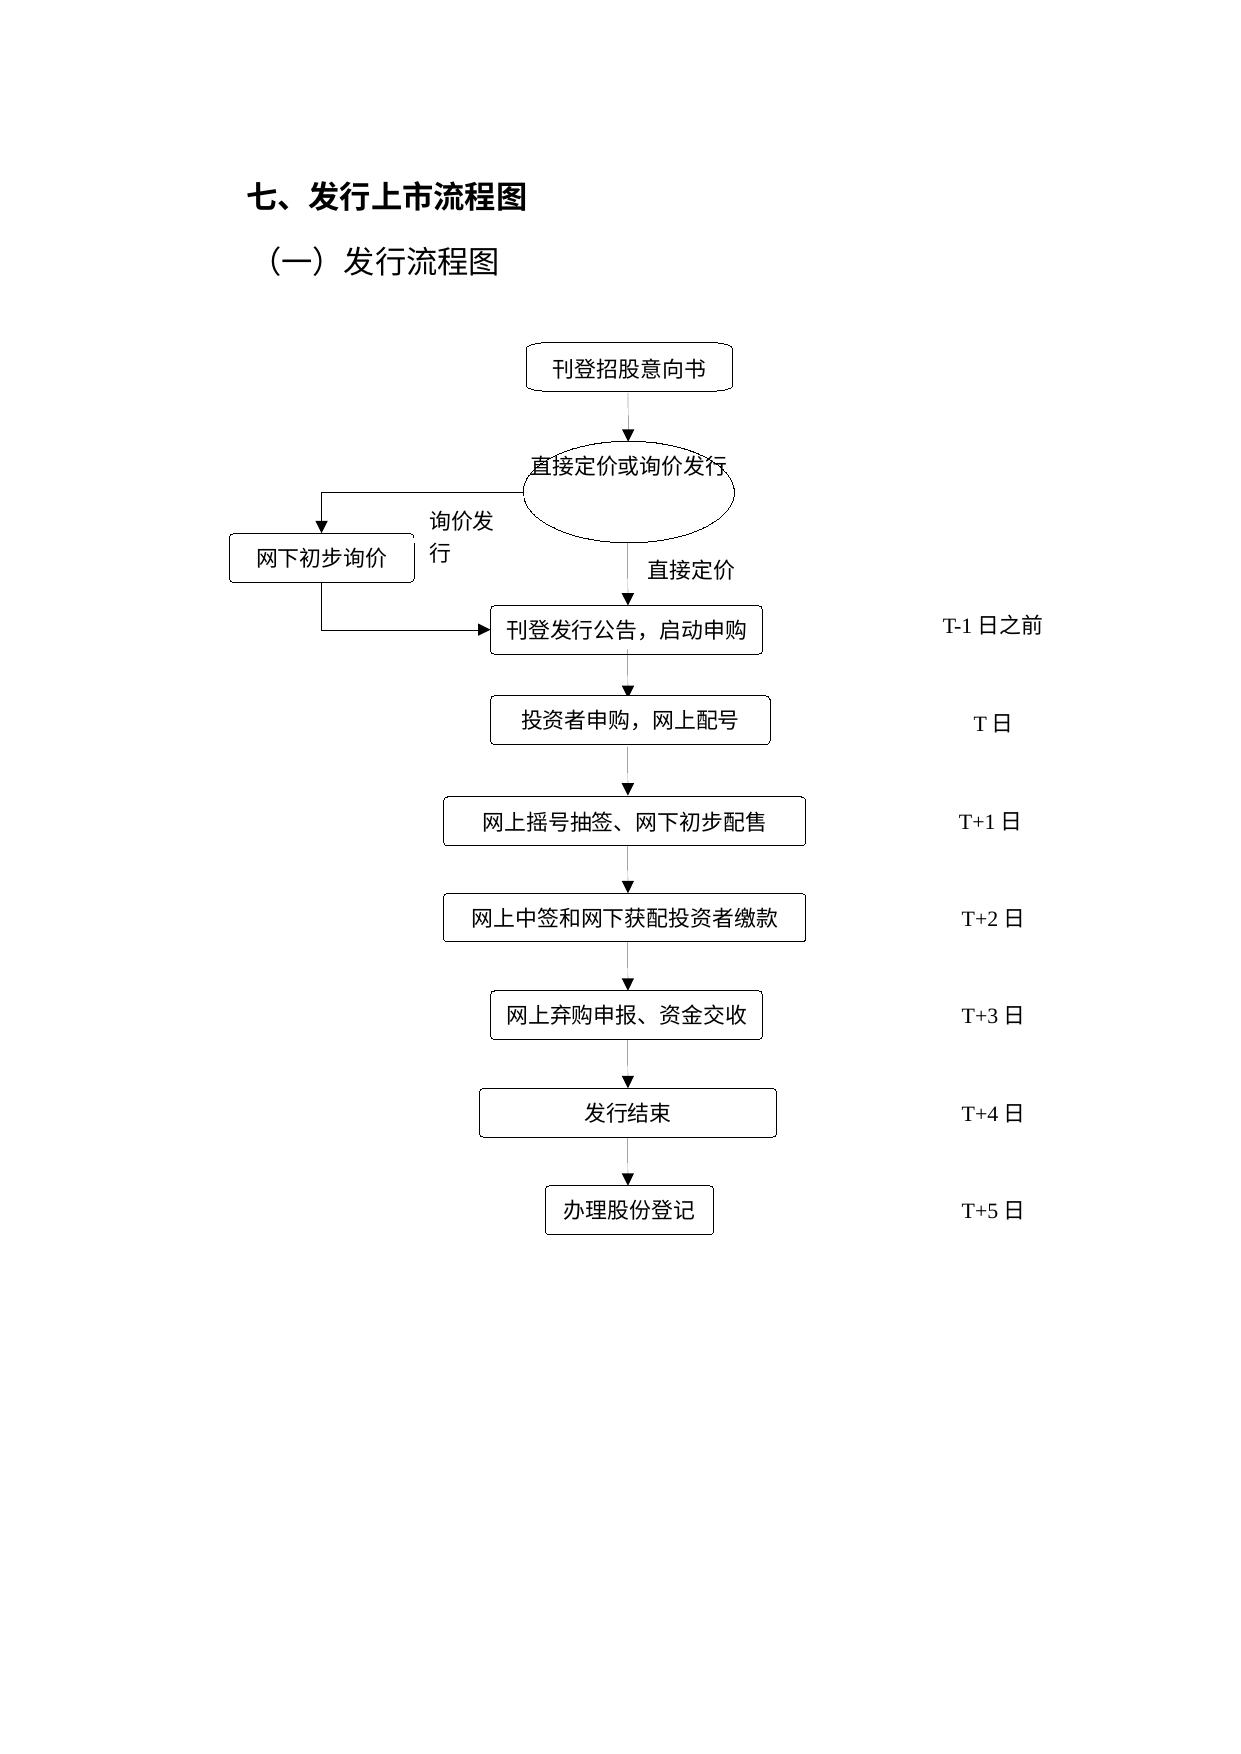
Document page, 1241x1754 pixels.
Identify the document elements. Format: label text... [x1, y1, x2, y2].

text 七、发行上市流程图 [187, 162, 1053, 227]
text （一）发行流程图 [187, 227, 1053, 292]
